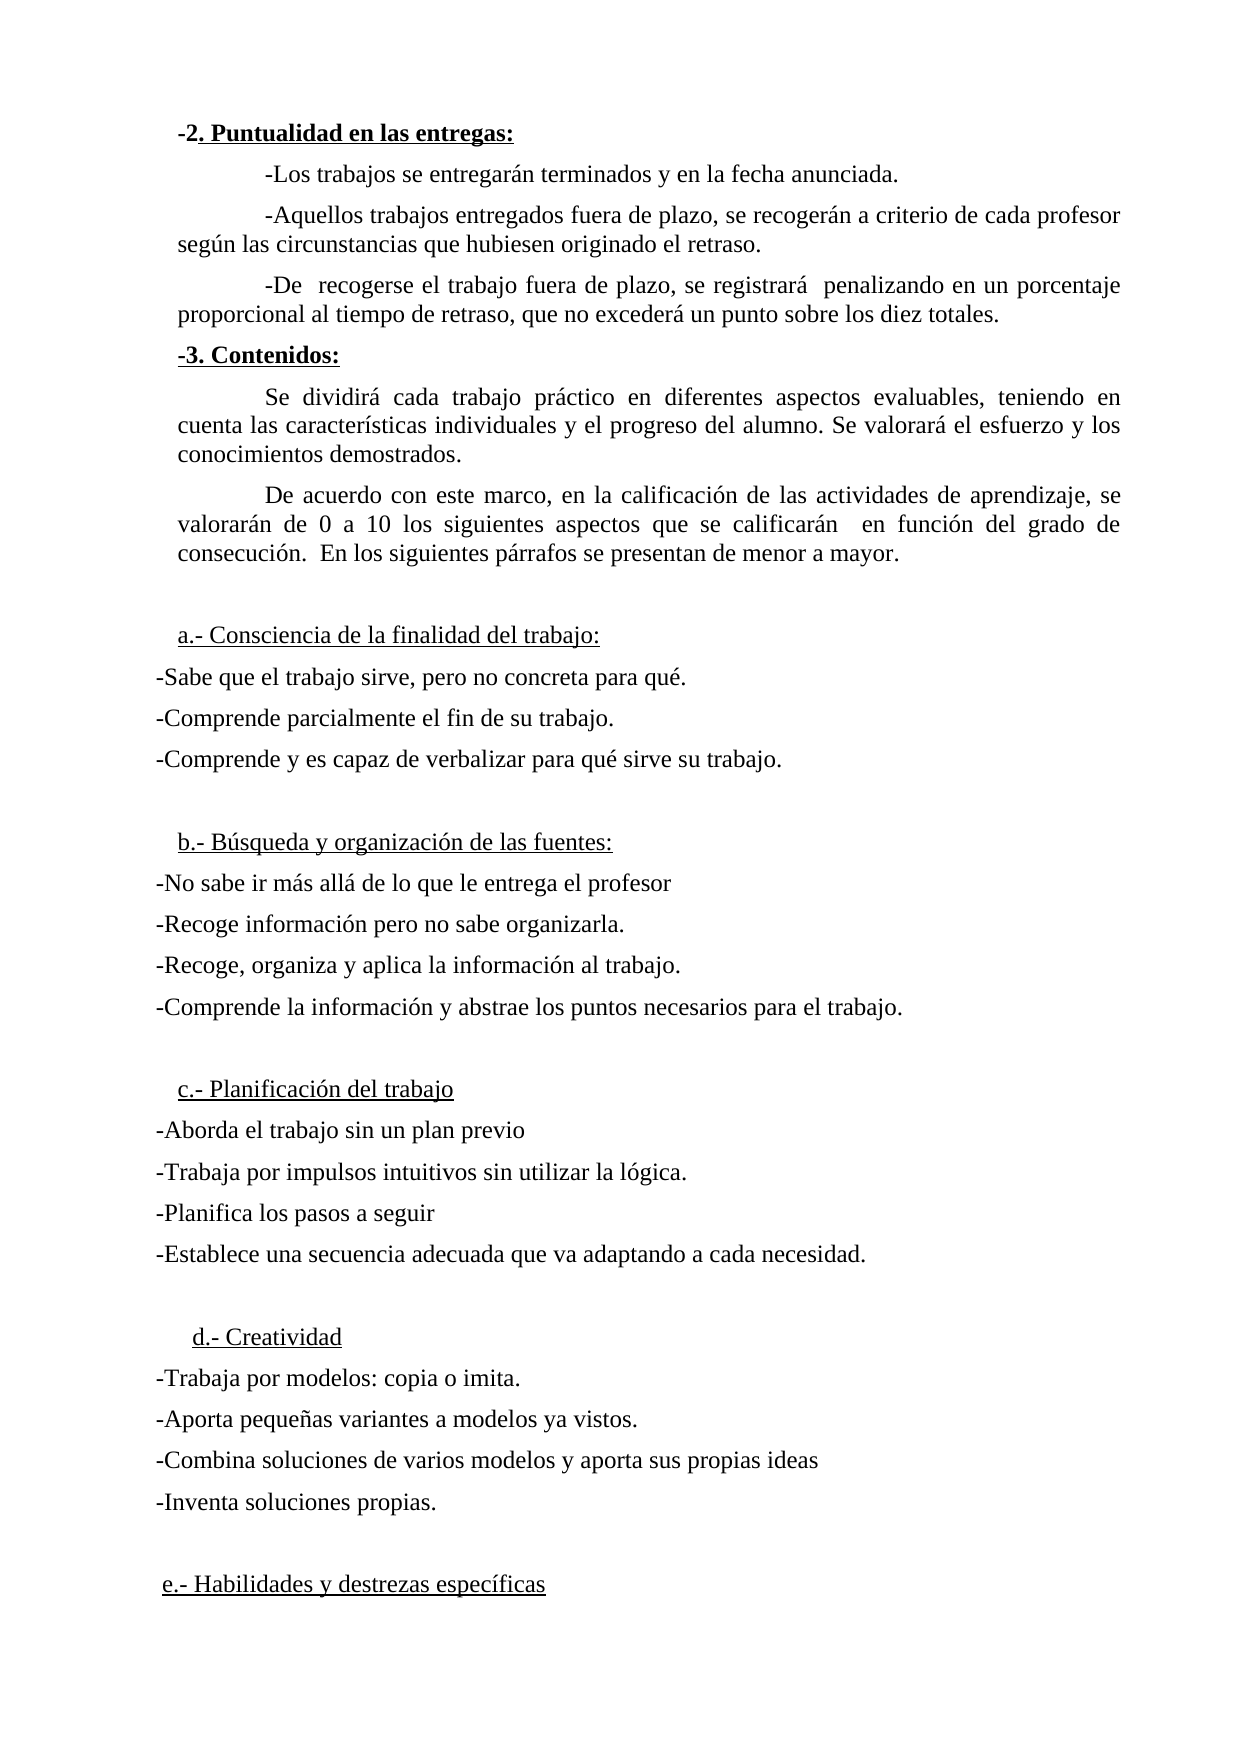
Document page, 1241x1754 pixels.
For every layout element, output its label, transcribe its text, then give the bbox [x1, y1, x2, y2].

text -2. Puntualidad en las entregas: [177, 118, 1122, 147]
text -Los trabajos se entregarán terminados y en la fecha anunciada. [177, 159, 1122, 188]
text -Comprende y es capaz de verbalizar para qué sirve su trabajo. [156, 744, 1122, 773]
text -Trabaja por impulsos intuitivos sin utilizar la lógica. [156, 1157, 1122, 1186]
text -Comprende la información y abstrae los puntos necesarios para el trabajo. [156, 992, 1122, 1021]
text -Establece una secuencia adecuada que va adaptando a cada necesidad. [156, 1239, 1122, 1268]
text -3. Contenidos: [118, 341, 1122, 369]
text e.- Habilidades y destrezas específicas [118, 1569, 1122, 1598]
text a.- Consciencia de la finalidad del trabajo: [177, 621, 1122, 649]
text -Trabaja por modelos: copia o imita. [156, 1363, 1122, 1392]
text d.- Creatividad [148, 1322, 1122, 1351]
text -Sabe que el trabajo sirve, pero no concreta para qué. [156, 662, 1122, 691]
text -Aporta pequeñas variantes a modelos ya vistos. [156, 1404, 1122, 1433]
text b.- Búsqueda y organización de las fuentes: [177, 827, 1122, 856]
text De acuerdo con este marco, en la calificación de las actividades de aprendizaje, se valorarán de 10 los siguientes aspectos que se calificarán en función del grado de consecución. En los siguientes párrafos se presentan de menor a mayor. [177, 481, 1122, 567]
text -Comprende parcialmente el fin de su trabajo. [156, 703, 1122, 732]
text -Inventa soluciones propias. [156, 1487, 1122, 1516]
text -Combina soluciones de varios modelos y aporta sus propias ideas [156, 1446, 1122, 1474]
text -Recoge información pero no sabe organizarla. [156, 909, 1122, 938]
text -Aquellos trabajos entregados fuera de plazo, se recogerán a criterio de cada profesor según las circunstancias que hubiesen originado el retraso. [177, 201, 1122, 258]
text -Aborda el trabajo sin un plan previo [118, 1116, 1122, 1144]
text -De recogerse el trabajo fuera de plazo, se registrará penalizando en un porcentaje proporcional al tiempo de retraso, que no excederá un punto sobre los diez totales. [177, 271, 1122, 328]
text -Recoge, organiza y aplica la información al trabajo. [156, 951, 1122, 979]
text -No sabe ir más allá de lo que le entrega el profesor [156, 868, 1122, 897]
text Se dividirá cada trabajo práctico en diferentes aspectos evaluables, teniendo en cuenta las características individuales y el progreso del alumno. Se valorará el esfuerzo y los conocimientos demostrados. [177, 382, 1122, 468]
text -Planifica los pasos a seguir [156, 1198, 1122, 1227]
text c.- Planificación del trabajo [177, 1074, 1122, 1103]
